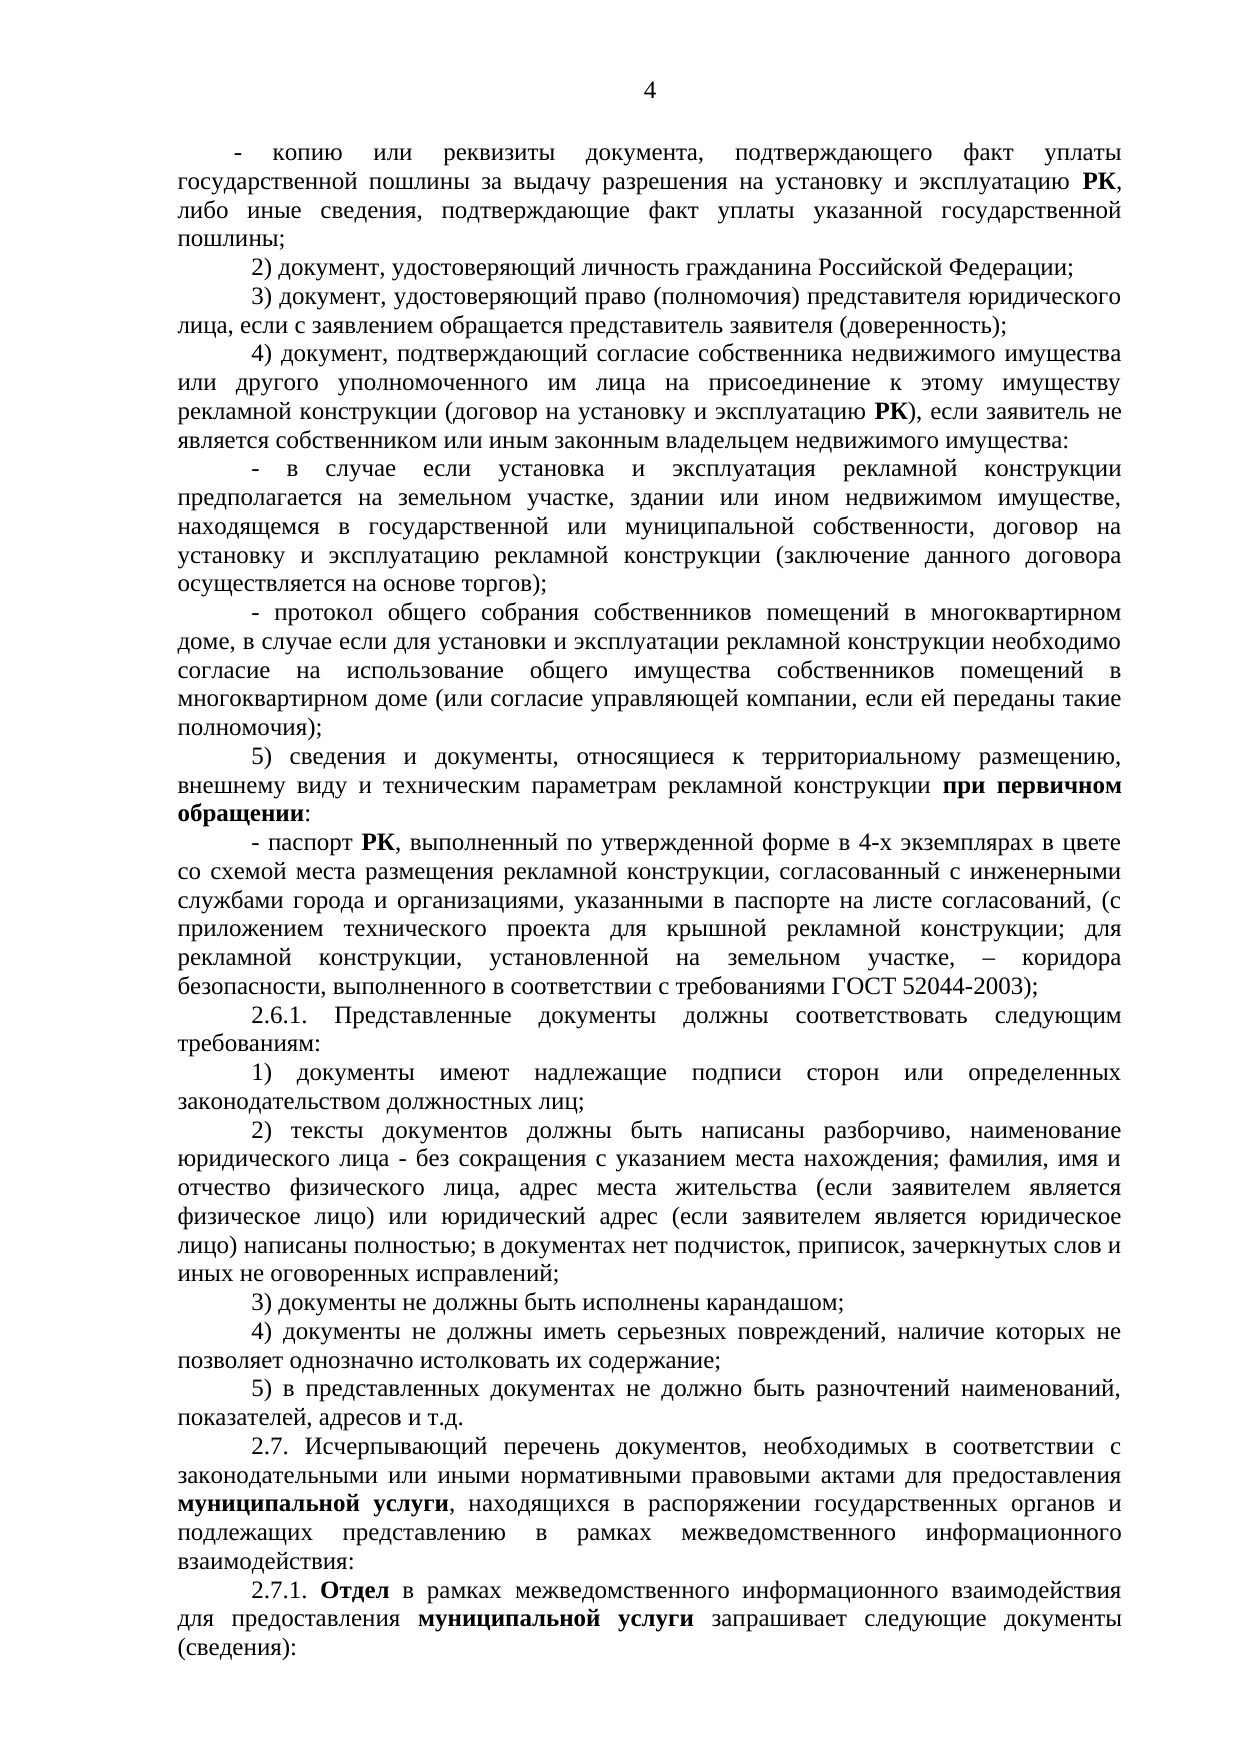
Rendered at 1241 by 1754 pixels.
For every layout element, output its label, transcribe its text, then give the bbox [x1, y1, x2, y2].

text 2.7. Исчерпывающий перечень документов, необходимых в соответствии с законодательными или иными нормативными правовыми актами для предоставления муниципальной услуги, находящихся в распоряжении государственных органов и подлежащих представлению в рамках межведомственного информационного взаимодействия: [177, 1431, 1122, 1575]
text 3) документы не должны быть исполнены карандашом; [177, 1287, 1122, 1316]
text 2.6.1. Представленные документы должны соответствовать следующим требованиям: [177, 1000, 1122, 1057]
text 5) в представленных документах не должно быть разночтений наименований, показателей, адресов и т.д. [177, 1373, 1122, 1431]
text 4) документ, подтверждающий согласие собственника недвижимого имущества или другого уполномоченного им лица на присоединение к этому имуществу рекламной конструкции (договор на установку и эксплуатацию РК), если заявитель не является собственником или иным законным владельцем недвижимого имущества: [177, 338, 1122, 453]
text 5) сведения и документы, относящиеся к территориальному размещению, внешнему виду и техническим параметрам рекламной конструкции при первичном обращении: [177, 741, 1122, 827]
text 3) документ, удостоверяющий право (полномочия) представителя юридического лица, если с заявлением обращается представитель заявителя (доверенность); [177, 281, 1122, 338]
text - паспорт РК, выполненный по утвержденной форме в 4-х экземплярах в цвете со схемой места размещения рекламной конструкции, согласованный с инженерными службами города и организациями, указанными в паспорте на листе согласований, (с приложением технического проекта для крышной рекламной конструкции; для рекламной конструкции, установленной на земельном участке, – коридора безопасности, выполненного в соответствии с требованиями ГОСТ 52044-2003); [177, 827, 1122, 1000]
text - протокол общего собрания собственников помещений в многоквартирном доме, в случае если для установки и эксплуатации рекламной конструкции необходимо согласие на использование общего имущества собственников помещений в многоквартирном доме (или согласие управляющей компании, если ей переданы такие полномочия); [177, 597, 1122, 741]
text 4) документы не должны иметь серьезных повреждений, наличие которых не позволяет однозначно истолковать их содержание; [177, 1316, 1122, 1373]
text 2.7.1. Отдел в рамках межведомственного информационного взаимодействия для предоставления муниципальной услуги запрашивает следующие документы (сведения): [177, 1575, 1122, 1661]
text 2) документ, удостоверяющий личность гражданина Российской Федерации; [177, 252, 1122, 281]
text - копию или реквизиты документа, подтверждающего факт уплаты государственной пошлины за выдачу разрешения на установку и эксплуатацию РК, либо иные сведения, подтверждающие факт уплаты указанной государственной пошлины; [177, 137, 1122, 252]
text 1) документы имеют надлежащие подписи сторон или определенных законодательством должностных лиц; [177, 1057, 1122, 1115]
text - в случае если установка и эксплуатация рекламной конструкции предполагается на земельном участке, здании или ином недвижимом имуществе, находящемся в государственной или муниципальной собственности, договор на установку и эксплуатацию рекламной конструкции (заключение данного договора осуществляется на основе торгов); [177, 453, 1122, 597]
text 2) тексты документов должны быть написаны разборчиво, наименование юридического лица - без сокращения с указанием места нахождения; фамилия, имя и отчество физического лица, адрес места жительства (если заявителем является физическое лицо) или юридический адрес (если заявителем является юридическое лицо) написаны полностью; в документах нет подчисток, приписок, зачеркнутых слов и иных не оговоренных исправлений; [177, 1115, 1122, 1287]
